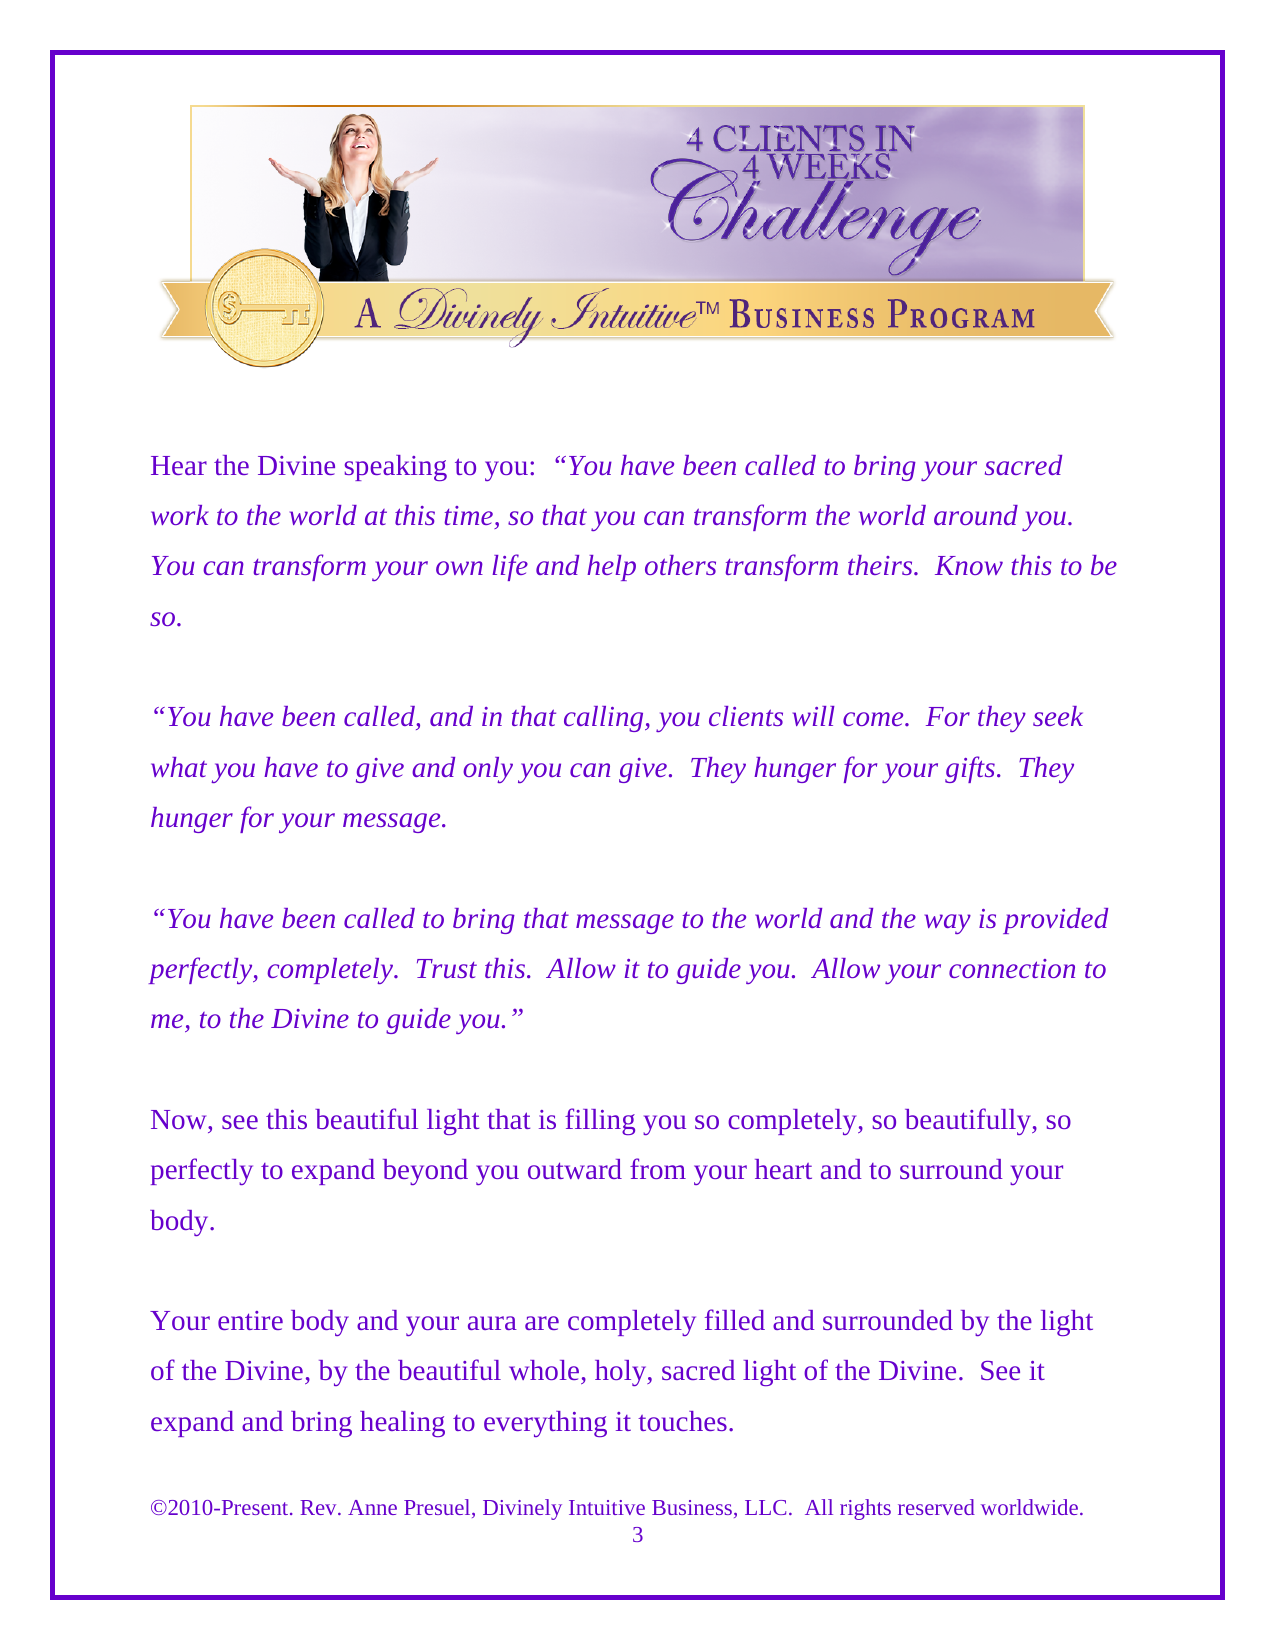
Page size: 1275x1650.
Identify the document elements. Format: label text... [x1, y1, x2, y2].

picture [150, 103, 1125, 370]
text “You have been called to bring that message to the world and the way is provided perfectly, completely. Trust this. Allow it to guide you. Allow your connection to me, to the Divine to guide you.” [150, 901, 1125, 1035]
text Your entire body and your aura are completely filled and surrounded by the light of the Divine, by the beautiful whole, holy, sacred light of the Divine. See it expand and bring healing to everything it touches. [150, 1303, 1125, 1437]
text “You have been called, and in that calling, you clients will come. For they seek what you have to give and only you can give. They hunger for your gifts. They hunger for your message. [150, 699, 1125, 834]
text Now, see this beautiful light that is filling you so completely, so beautifully, so perfectly to expand beyond you outward from your heart and to surround your body. [150, 1102, 1125, 1236]
text Hear the Divine speaking to you: “You have been called to bring your sacred work to the world at this time, so that you can transform the world around you. You can transform your own life and help others transform theirs. Know this to be so. [150, 448, 1125, 632]
